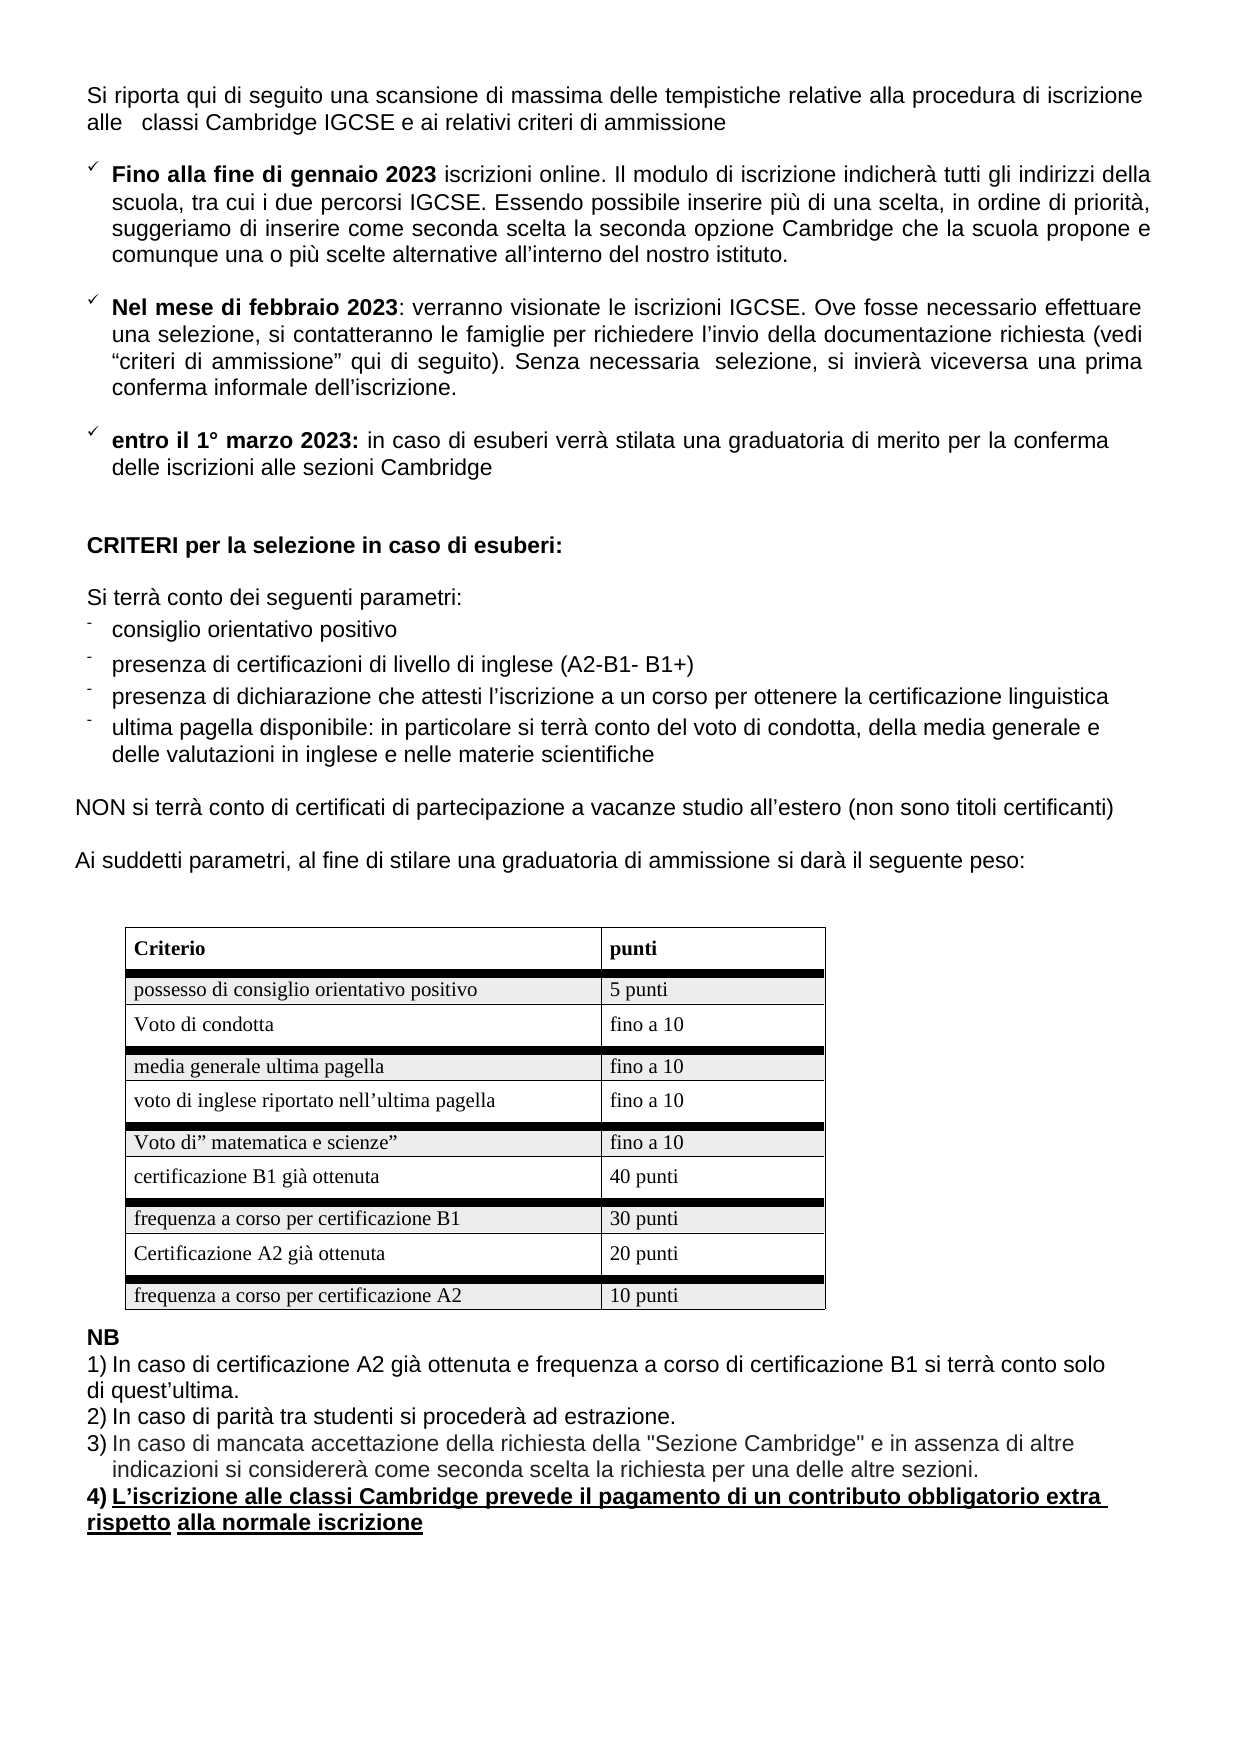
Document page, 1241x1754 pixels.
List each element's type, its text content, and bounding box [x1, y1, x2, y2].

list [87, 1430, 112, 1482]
list ultima pagella disponibile: in particolare si terrà conto del voto di condotta, della media generale e delle valutazioni in inglese e nelle materie scientifiche [87, 710, 1132, 768]
list Fino alla fine di gennaio 2023 iscrizioni online. Il modulo di iscrizione indicherà tutti gli indirizzi della scuola, tra cui i due percorsi IGCSE. Essendo possibile inserire più di una scelta, in ordine di priorità, suggeriamo di inserire come seconda scelta la seconda opzione Cambridge che la scuola propone e comunque una o più scelte alternative all’interno del nostro istituto. [87, 161, 1152, 268]
list In caso di parità tra studenti si procederà ad estrazione. [87, 1403, 1165, 1430]
list In caso di certificazione A2 già ottenuta e frequenza a corso di certificazione B1 si terrà conto solo di quest’ultima. [87, 1351, 1108, 1403]
list presenza di certificazioni di livello di inglese (A2-B1- B1+) [87, 644, 1165, 679]
text Si terrà conto dei seguenti parametri: [87, 584, 1165, 610]
text NON si terrà conto di certificati di partecipazione a vacanze studio all’estero (non sono titoli certificanti) Ai suddetti parametri, al fine di stilare una graduatoria di ammissione si darà il seguente peso: [75, 794, 1117, 873]
list consiglio orientativo positivo [87, 610, 1165, 644]
text NB [87, 1324, 1165, 1351]
list presenza di dichiarazione che attesti l’iscrizione a un corso per ottenere la certificazione linguistica [87, 679, 1165, 710]
list Nel mese di febbraio 2023: verranno visionate le iscrizioni IGCSE. Ove fosse necessario effettuare una selezione, si contatteranno le famiglie per richiedere l’invio della documentazione richiesta (vedi “criteri di ammissione” qui di seguito). Senza necessaria selezione, si invierà viceversa una prima conferma informale dell’iscrizione. [87, 294, 1142, 401]
list L’iscrizione alle classi Cambridge prevede il pagamento di un contributo obbligatorio extra rispetto alla normale iscrizione [87, 1483, 1153, 1536]
list entro il 1° marzo 2023: in caso di esuberi verrà stilata una graduatoria di merito per la conferma delle iscrizioni alle sezioni Cambridge [87, 427, 1110, 481]
text Si riporta qui di seguito una scansione di massima delle tempistiche relative alla procedura di iscrizione alle classi Cambridge IGCSE e ai relativi criteri di ammissione [87, 82, 1144, 135]
text CRITERI per la selezione in caso di esuberi: [87, 532, 1165, 558]
